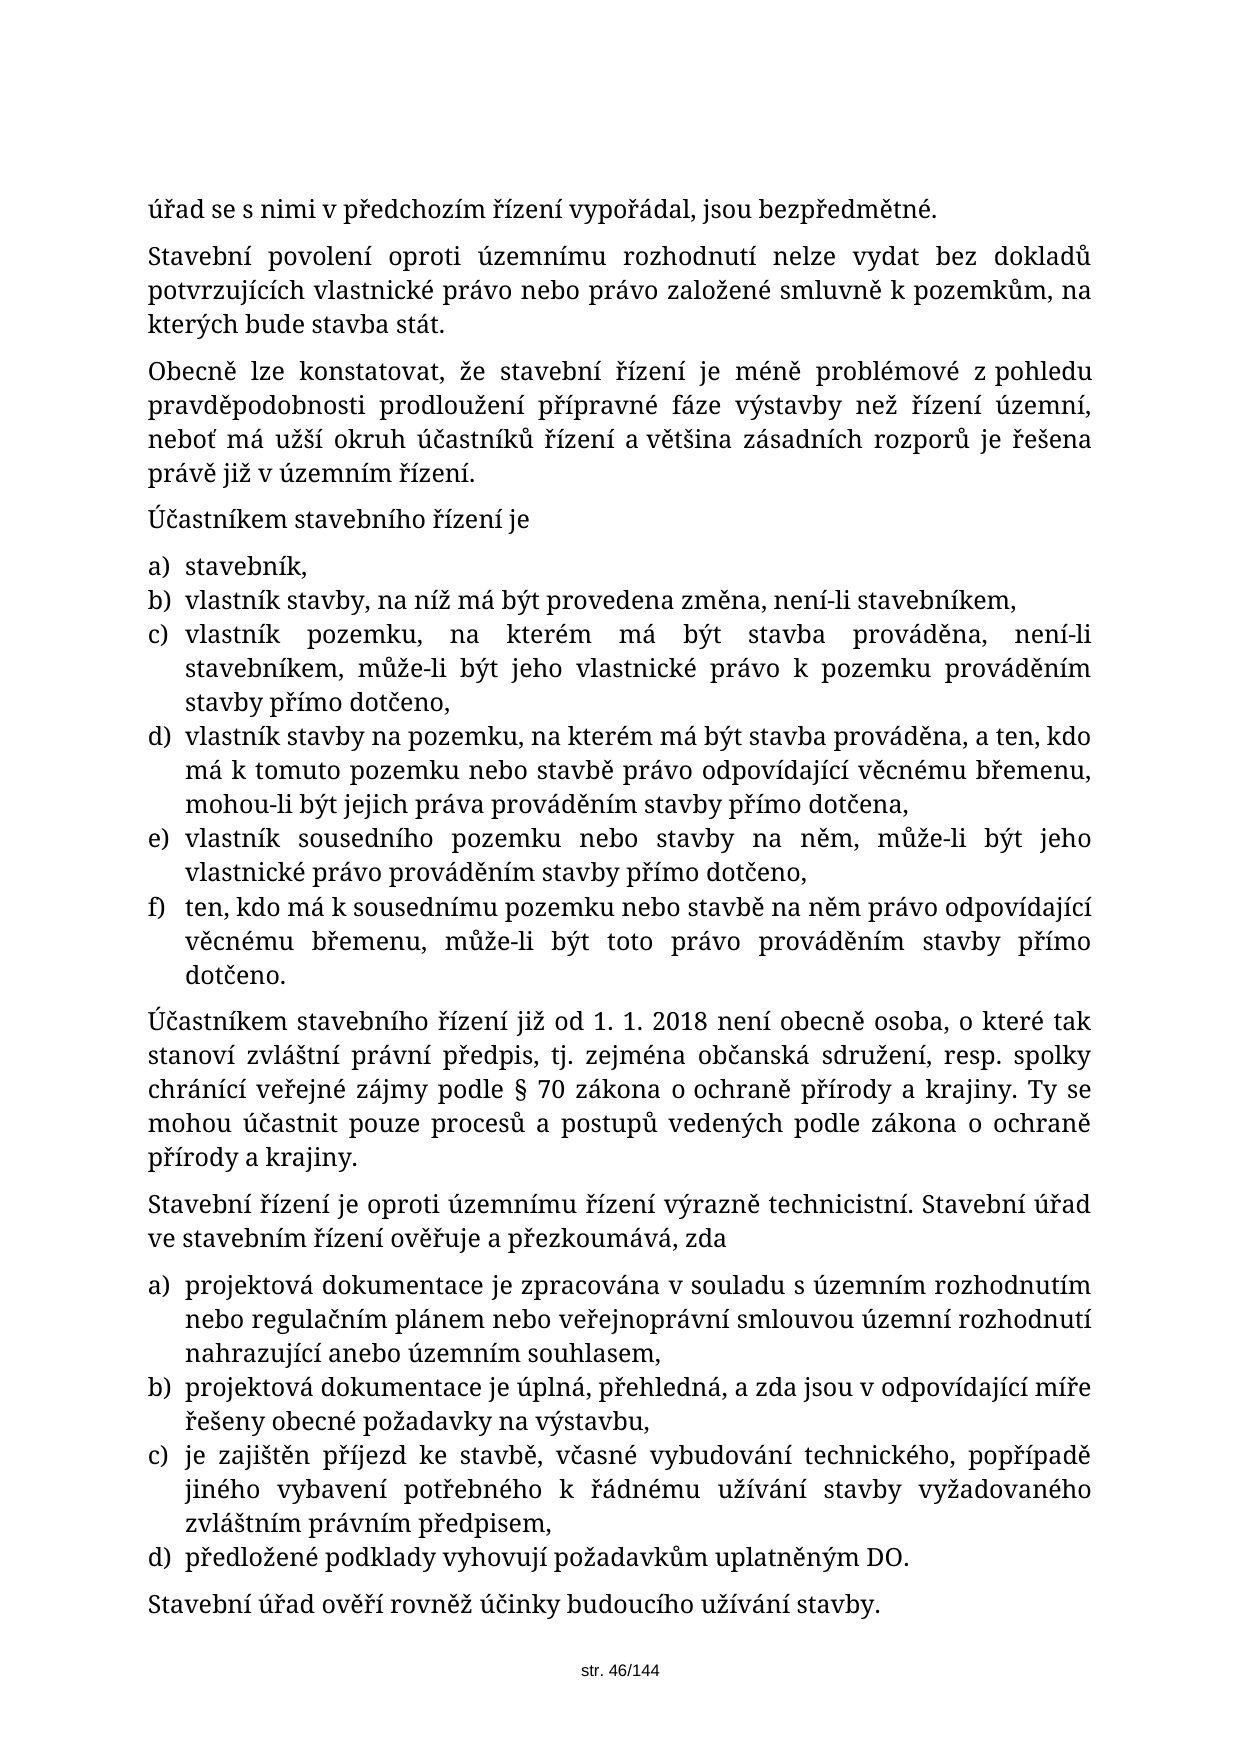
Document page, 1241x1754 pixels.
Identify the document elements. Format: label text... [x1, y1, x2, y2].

list vlastník stavby na pozemku, na kterém má být stavba prováděna, a ten, kdo má k tomuto pozemku nebo stavbě právo odpovídající věcnému břemenu, mohou-li být jejich práva prováděním stavby přímo dotčena, [148, 719, 1092, 821]
list projektová dokumentace je zpracována v souladu s územním rozhodnutím nebo regulačním plánem nebo veřejnoprávní smlouvou územní rozhodnutí nahrazující anebo územním souhlasem, [148, 1267, 1092, 1369]
list ten, kdo má k sousednímu pozemku nebo stavbě na něm právo odpovídající věcnému břemenu, může-li být toto právo prováděním stavby přímo dotčeno. [148, 889, 1092, 991]
list předložené podklady vyhovují požadavkům uplatněným DO. [148, 1540, 1092, 1574]
list vlastník sousedního pozemku nebo stavby na něm, může-li být jeho vlastnické právo prováděním stavby přímo dotčeno, [148, 821, 1092, 889]
text Účastníkem stavebního řízení je [148, 502, 1092, 536]
list stavebník, [148, 548, 1092, 583]
text Stavební povolení oproti územnímu rozhodnutí nelze vydat bez dokladů potvrzujících vlastnické právo nebo právo založené smluvně k pozemkům, na kterých bude stavba stát. [148, 238, 1092, 341]
text Účastníkem stavebního řízení již od 1. 1. 2018 není obecně osoba, o které tak stanoví zvláštní právní předpis, tj. zejména občanská sdružení, resp. spolky chránící veřejné zájmy podle § 70 zákona o ochraně přírody a krajiny. Ty se mohou účastnit pouze procesů a postupů vedených podle zákona o ochraně přírody a krajiny. [148, 1004, 1092, 1174]
list vlastník pozemku, na kterém má být stavba prováděna, není-li stavebníkem, může-li být jeho vlastnické právo k pozemku prováděním stavby přímo dotčeno, [148, 617, 1092, 719]
text Stavební úřad ověří rovněž účinky budoucího užívání stavby. [148, 1586, 1092, 1620]
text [148, 192, 1092, 226]
text Obecně lze konstatovat, že stavební řízení je méně problémové z pohledu pravděpodobnosti prodloužení přípravné fáze výstavby než řízení územní, neboť má užší okruh účastníků řízení a většina zásadních rozporů je řešena právě již v územním řízení. [148, 353, 1092, 489]
text Stavební řízení je oproti územnímu řízení výrazně technicistní. Stavební úřad ve stavebním řízení ověřuje a přezkoumává, zda [148, 1187, 1092, 1255]
list je zajištěn příjezd ke stavbě, včasné vybudování technického, popřípadě jiného vybavení potřebného k řádnému užívání stavby vyžadovaného zvláštním právním předpisem, [148, 1438, 1092, 1540]
list projektová dokumentace je úplná, přehledná, a zda jsou v odpovídající míře řešeny obecné požadavky na výstavbu, [148, 1369, 1092, 1438]
list vlastník stavby, na níž má být provedena změna, není-li stavebníkem, [148, 583, 1092, 617]
